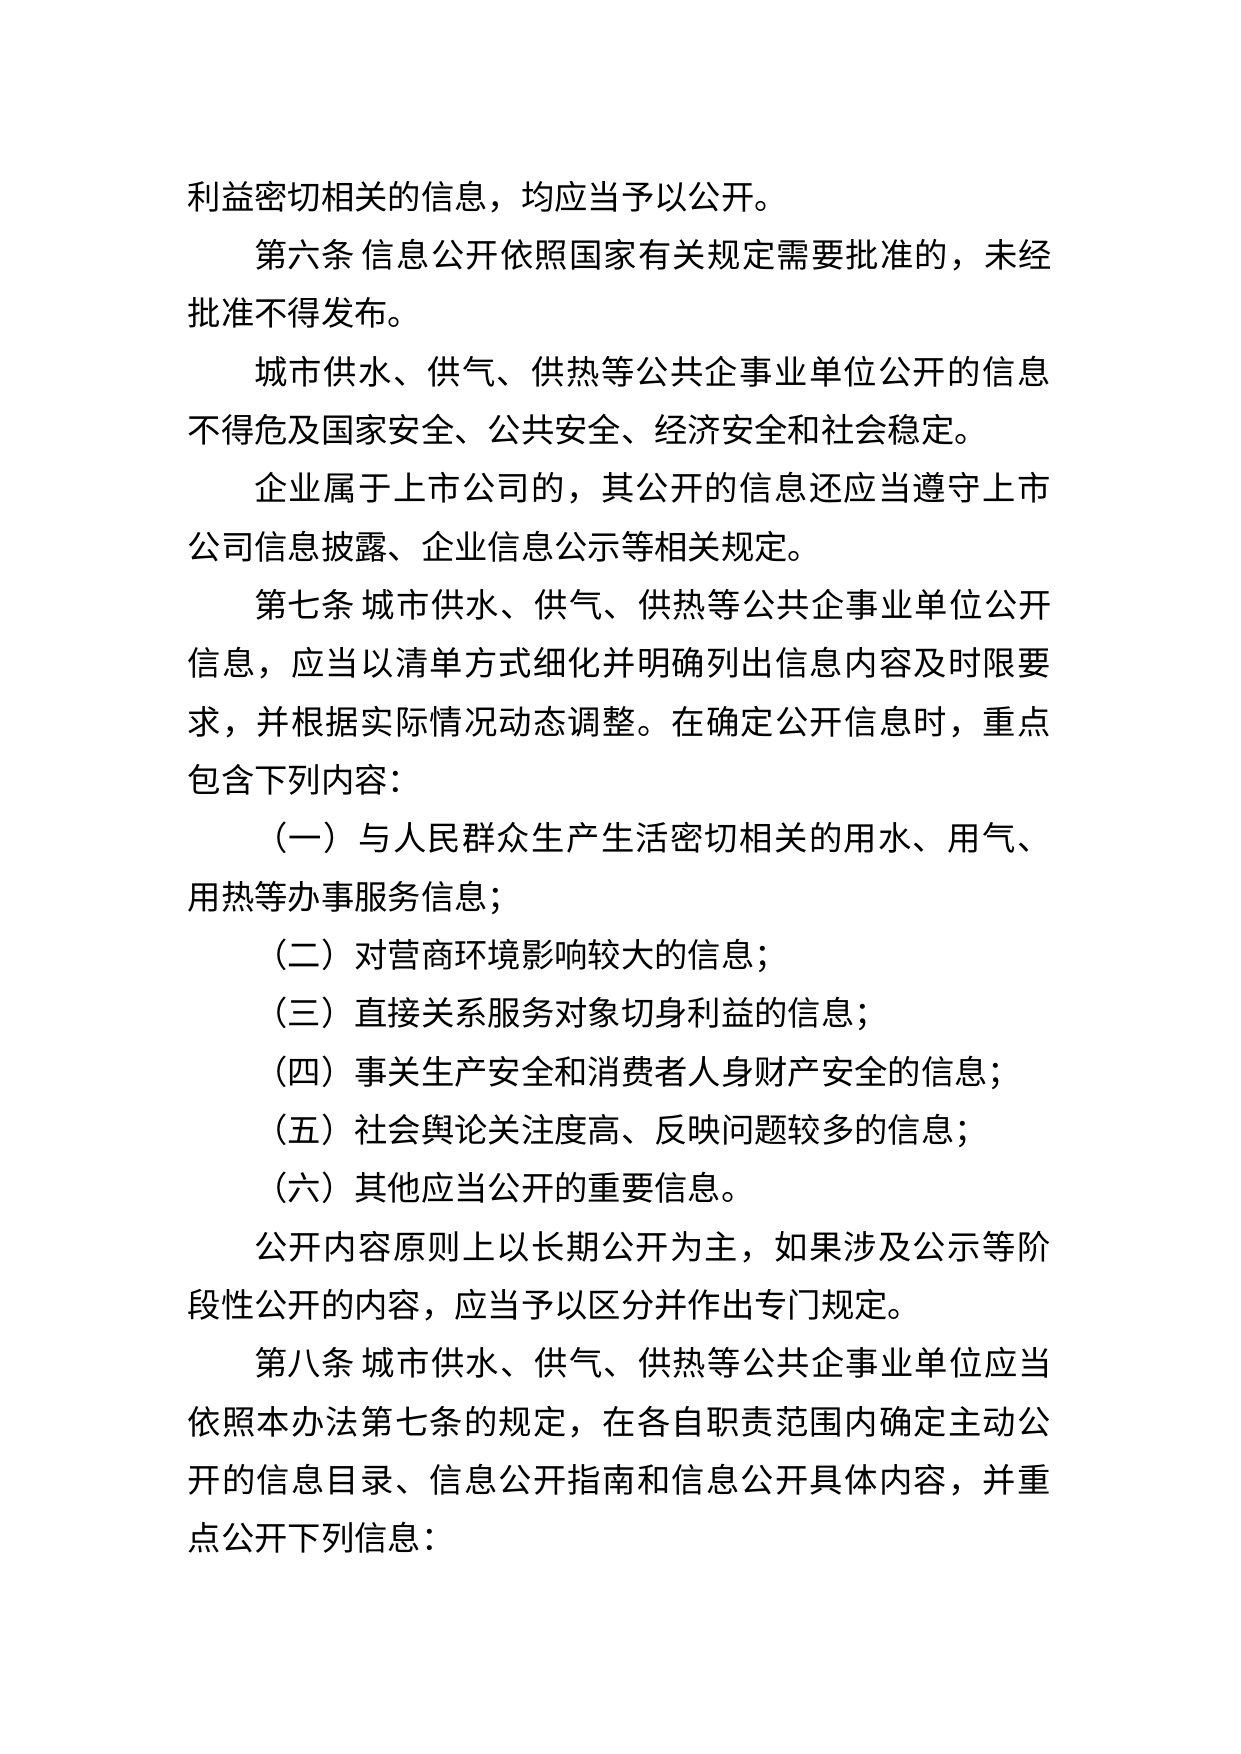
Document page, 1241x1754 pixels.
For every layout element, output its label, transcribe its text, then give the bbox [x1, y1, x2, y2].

list 城市供水、供气、供热等公共企事业单位应当依照本办法第七条的规定，在各自职责范围内确定主动公开的信息目录、信息公开指南和信息公开具体内容，并重点公开下列信息： [187, 1329, 1053, 1562]
text 企业属于上市公司的，其公开的信息还应当遵守上市公司信息披露、企业信息公示等相关规定。 [187, 454, 1053, 571]
text （二）对营商环境影响较大的信息； [187, 921, 1053, 979]
text （一）与人民群众生产生活密切相关的用水、用气、用热等办事服务信息； [187, 804, 1053, 921]
list 城市供水、供气、供热等公共企事业单位公开信息，应当以清单方式细化并明确列出信息内容及时限要求，并根据实际情况动态调整。在确定公开信息时，重点包含下列内容： [187, 571, 1053, 804]
text （五）社会舆论关注度高、反映问题较多的信息； [187, 1096, 1053, 1154]
text 公开内容原则上以长期公开为主，如果涉及公示等阶段性公开的内容，应当予以区分并作出专门规定。 [187, 1212, 1053, 1329]
text （四）事关生产安全和消费者人身财产安全的信息； [187, 1037, 1053, 1096]
list 信息公开依照国家有关规定需要批准的，未经批准不得发布。 [187, 221, 1053, 337]
text 城市供水、供气、供热等公共企事业单位公开的信息不得危及国家安全、公共安全、经济安全和社会稳定。 [187, 337, 1053, 454]
text （六）其他应当公开的重要信息。 [187, 1154, 1053, 1212]
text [187, 162, 1053, 221]
text （三）直接关系服务对象切身利益的信息； [187, 979, 1053, 1037]
